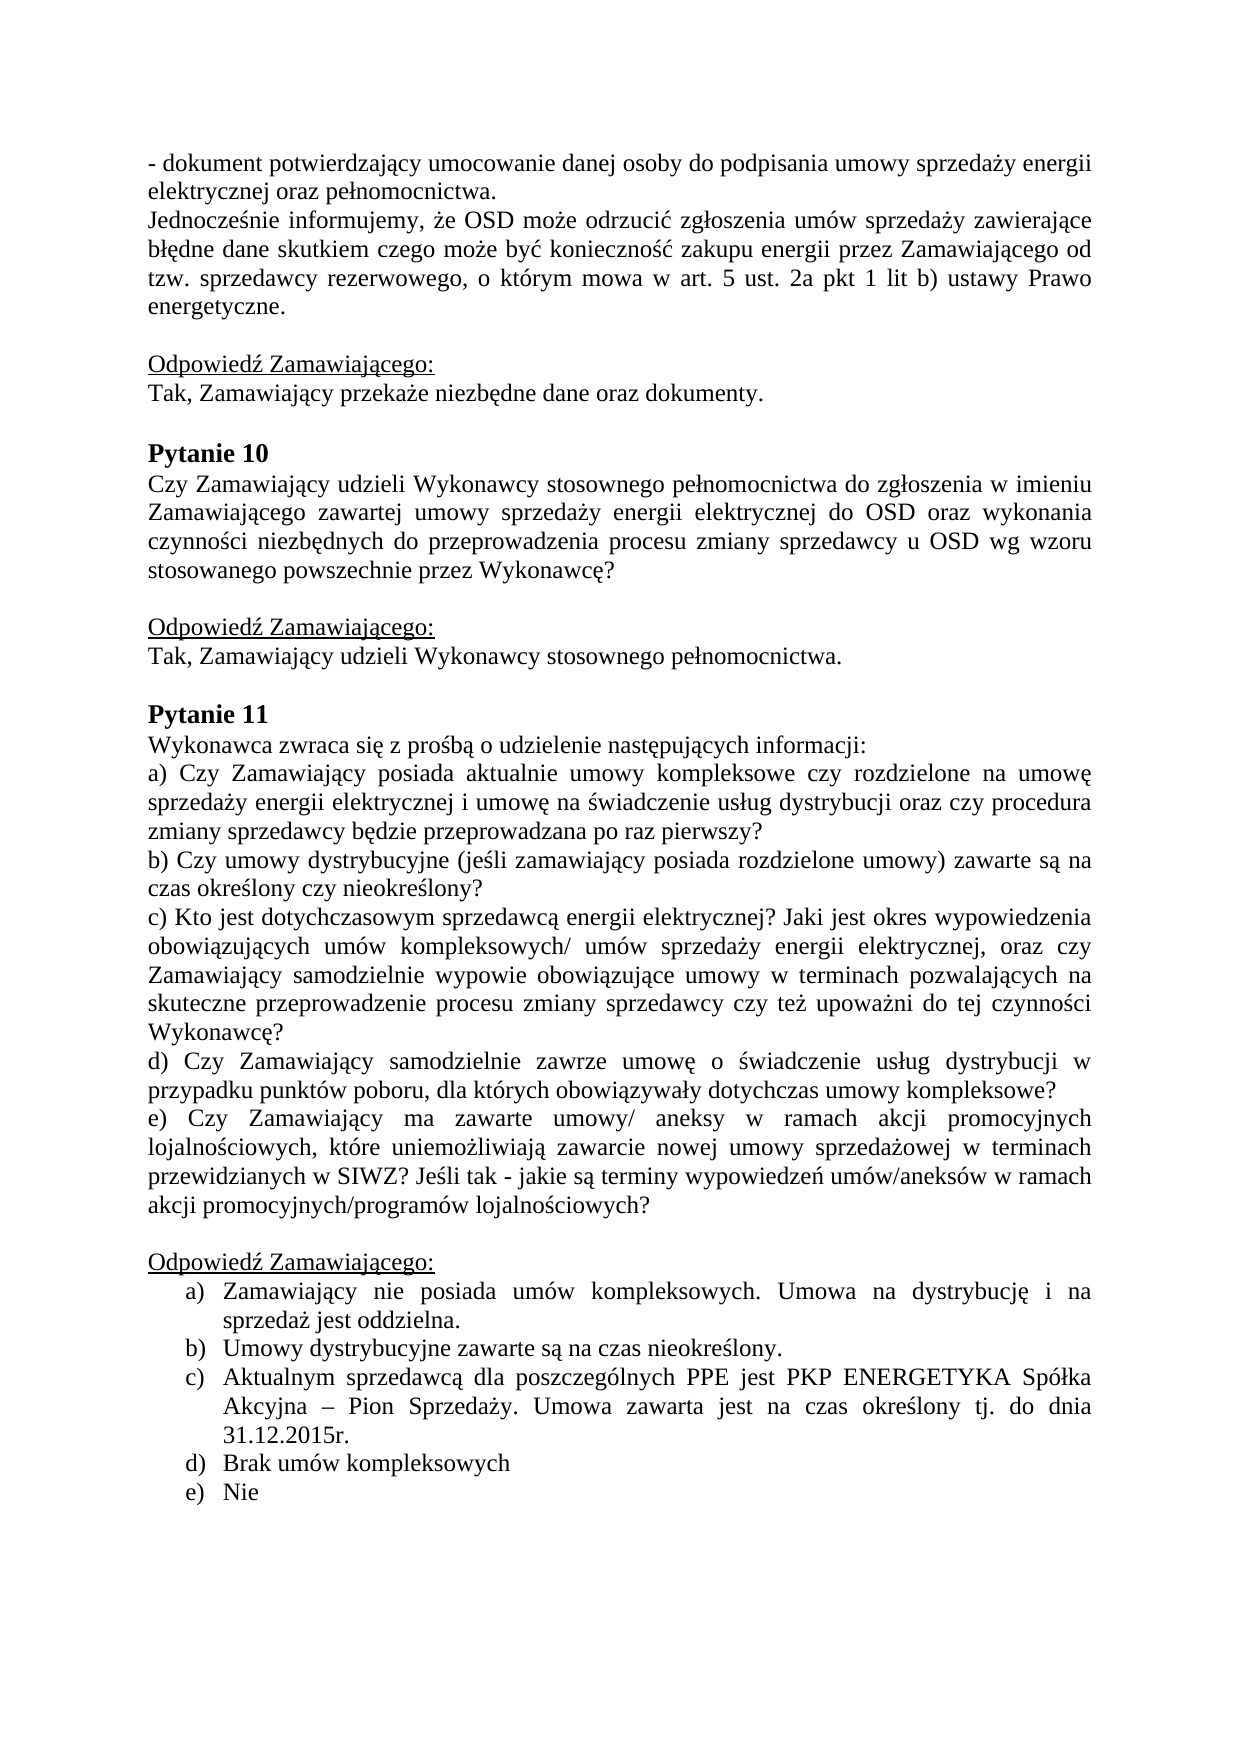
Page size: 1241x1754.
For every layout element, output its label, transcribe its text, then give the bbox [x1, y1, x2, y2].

text e) Czy Zamawiający ma zawarte umowy/ aneksy w ramach akcji promocyjnych lojalnościowych, które uniemożliwiają zawarcie nowej umowy sprzedażowej w terminach przewidzianych w SIWZ? Jeśli tak - jakie są terminy wypowiedzeń umów/aneksów w ramach akcji promocyjnych/programów lojalnościowych? [148, 1103, 1093, 1218]
text Pytanie 10 [148, 437, 1093, 469]
text Tak, Zamawiający przekaże niezbędne dane oraz dokumenty. [148, 378, 1093, 406]
list Brak umów kompleksowych [185, 1448, 1093, 1477]
text c) Kto jest dotychczasowym sprzedawcą energii elektrycznej? Jaki jest okres wypowiedzenia obowiązujących umów kompleksowych/ umów sprzedaży energii elektrycznej, oraz czy Zamawiający samodzielnie wypowie obowiązujące umowy w terminach pozwalających na skuteczne przeprowadzenie procesu zmiany sprzedawcy czy też upoważni do tej czynności Wykonawcę? [148, 902, 1093, 1046]
text - dokument potwierdzający umocowanie danej osoby do podpisania umowy sprzedaży energii elektrycznej oraz pełnomocnictwa. [148, 148, 1093, 205]
list Umowy dystrybucyjne zawarte są na czas nieokreślony. [185, 1333, 1093, 1362]
list Zamawiający nie posiada umów kompleksowych. Umowa na dystrybucję i na sprzedaż jest oddzielna. [185, 1276, 1093, 1333]
text b) Czy umowy dystrybucyjne (jeśli zamawiający posiada rozdzielone umowy) zawarte są na czas określony czy nieokreślony? [148, 845, 1093, 902]
text a) Czy Zamawiający posiada aktualnie umowy kompleksowe czy rozdzielone na umowę sprzedaży energii elektrycznej i umowę na świadczenie usług dystrybucji oraz czy procedura zmiany sprzedawcy będzie przeprowadzana po raz pierwszy? [148, 758, 1093, 845]
list Aktualnym sprzedawcą dla poszczególnych PPE jest PKP ENERGETYKA Spółka Akcyjna – Pion Sprzedaży. Umowa zawarta jest na czas określony tj. do dnia 31.12.2015r. [185, 1362, 1093, 1448]
text d) Czy Zamawiający samodzielnie zawrze umowę o świadczenie usług dystrybucji w przypadku punktów poboru, dla których obowiązywały dotychczas umowy kompleksowe? [148, 1046, 1093, 1103]
text Odpowiedź Zamawiającego: [148, 612, 1093, 641]
list Nie [185, 1477, 1093, 1506]
text Odpowiedź Zamawiającego: [148, 1247, 1093, 1276]
text Jednocześnie informujemy, że OSD może odrzucić zgłoszenia umów sprzedaży zawierające błędne dane skutkiem czego może być konieczność zakupu energii przez Zamawiającego od tzw. sprzedawcy rezerwowego, o którym mowa w art. 5 ust. 2a pkt 1 lit b) ustawy Prawo energetyczne. [148, 205, 1093, 320]
text Czy Zamawiający udzieli Wykonawcy stosownego pełnomocnictwa do zgłoszenia w imieniu Zamawiającego zawartej umowy sprzedaży energii elektrycznej do OSD oraz wykonania czynności niezbędnych do przeprowadzenia procesu zmiany sprzedawcy u OSD wg wzoru stosowanego powszechnie przez Wykonawcę? [148, 469, 1093, 584]
text Pytanie 11 [148, 699, 1093, 730]
text Odpowiedź Zamawiającego: [148, 349, 1093, 378]
text Wykonawca zwraca się z prośbą o udzielenie następujących informacji: [148, 730, 1093, 758]
text Tak, Zamawiający udzieli Wykonawcy stosownego pełnomocnictwa. [148, 641, 1093, 670]
